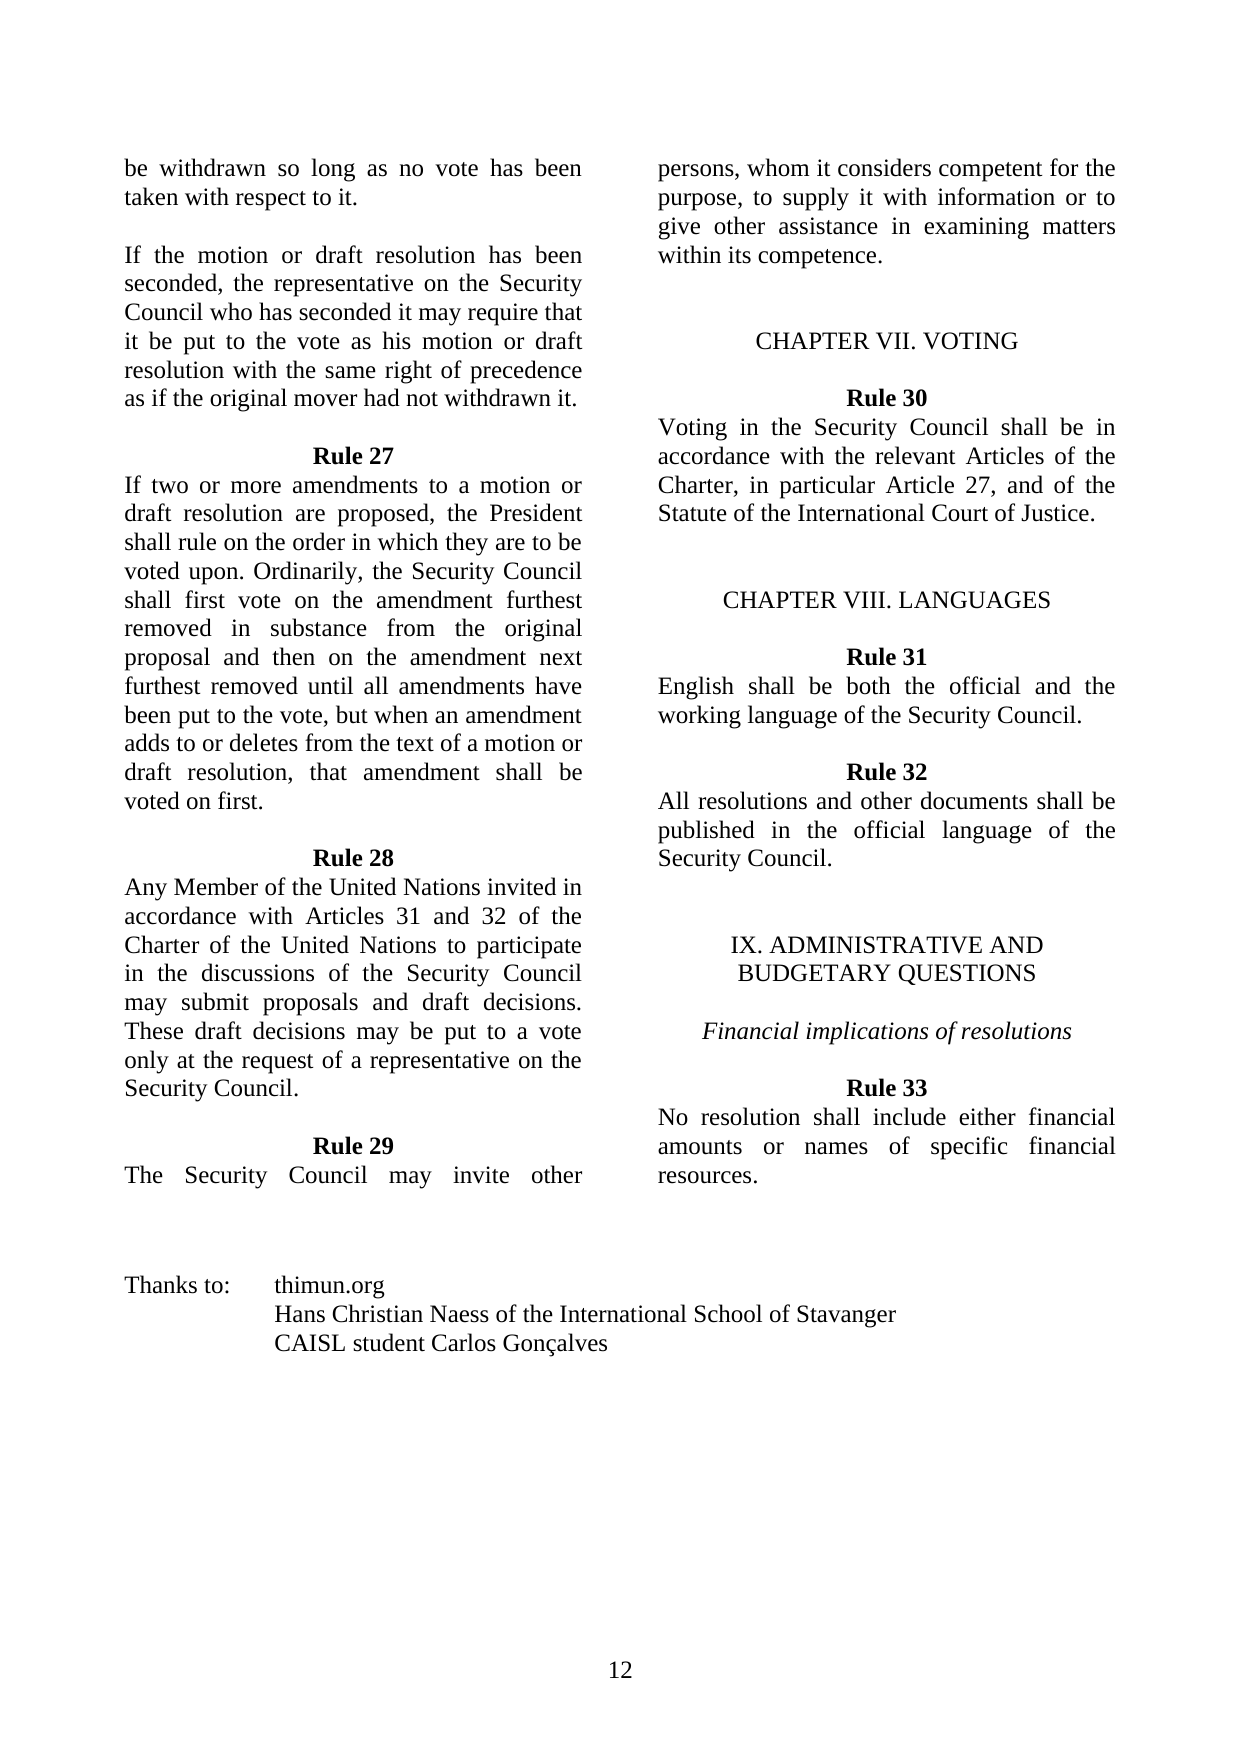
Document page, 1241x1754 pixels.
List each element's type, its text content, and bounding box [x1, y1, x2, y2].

text Any Member of the United Nations invited in accordance with Articles 31 and 32 of the Charter of the United Nations to participate in the discussions of the Security Council may submit proposals and draft decisions. These draft decisions may be put to a vote only at the request of a representative on the Security Council. [124, 872, 583, 1102]
text All resolutions and other documents shall be published in the official language of the Security Council. [658, 786, 1116, 872]
text Rule 32 [658, 728, 1116, 786]
text Thanks to: thimun.org [124, 1270, 1116, 1299]
subtitle Rule 33 [658, 1073, 1116, 1102]
text Voting in the Security Council shall be in accordance with the relevant Articles of the Charter, in particular Article 27, and of the Statute of the International Court of Justice. [658, 412, 1116, 527]
text If two or more amendments to a motion or draft resolution are proposed, the President shall rule on the order in which they are to be voted upon. Ordinarily, the Security Council shall first vote on the amendment furthest removed in substance from the original proposal and then on the amendment next furthest removed until all amendments have been put to the vote, but when an amendment adds to or deletes from the text of a motion or draft resolution, that amendment shall be voted on first. [124, 470, 583, 815]
text Hans Christian Naess of the International School of Stavanger [124, 1299, 1116, 1328]
text CHAPTER VIII. LANGUAGES [658, 556, 1116, 613]
subtitle Financial implications of resolutions [658, 1016, 1116, 1045]
text CHAPTER VII. VOTING [658, 297, 1116, 355]
text Rule 28 [124, 815, 583, 872]
text No resolution shall include either financial amounts or names of specific financial resources. [658, 1102, 1116, 1188]
text Rule 27 [124, 412, 583, 470]
text A motion or draft resolution can at any time be withdrawn so long as no vote has been taken with respect to it. [124, 153, 583, 211]
text Rule 29 [124, 1102, 583, 1160]
text The Security Council may invite other persons, whom it considers competent for the purpose, to supply it with information or to give other assistance in examining matters within its competence. [658, 153, 1116, 268]
text IX. Administrative and Budgetary Questions [658, 930, 1116, 987]
text The Security Council may invite other persons, whom it considers competent for the purpose, to supply it with information or to give other assistance in examining matters within its competence. [124, 1160, 583, 1188]
text CAISL student Carlos Gonçalves [124, 1328, 1116, 1356]
text Rule 31 [658, 642, 1116, 671]
text English shall be both the official and the working language of the Security Council. [658, 671, 1116, 728]
text Rule 30 [658, 383, 1116, 412]
text If the motion or draft resolution has been seconded, the representative on the Security Council who has seconded it may require that it be put to the vote as his motion or draft resolution with the same right of precedence as if the original mover had not withdrawn it. [124, 211, 583, 412]
